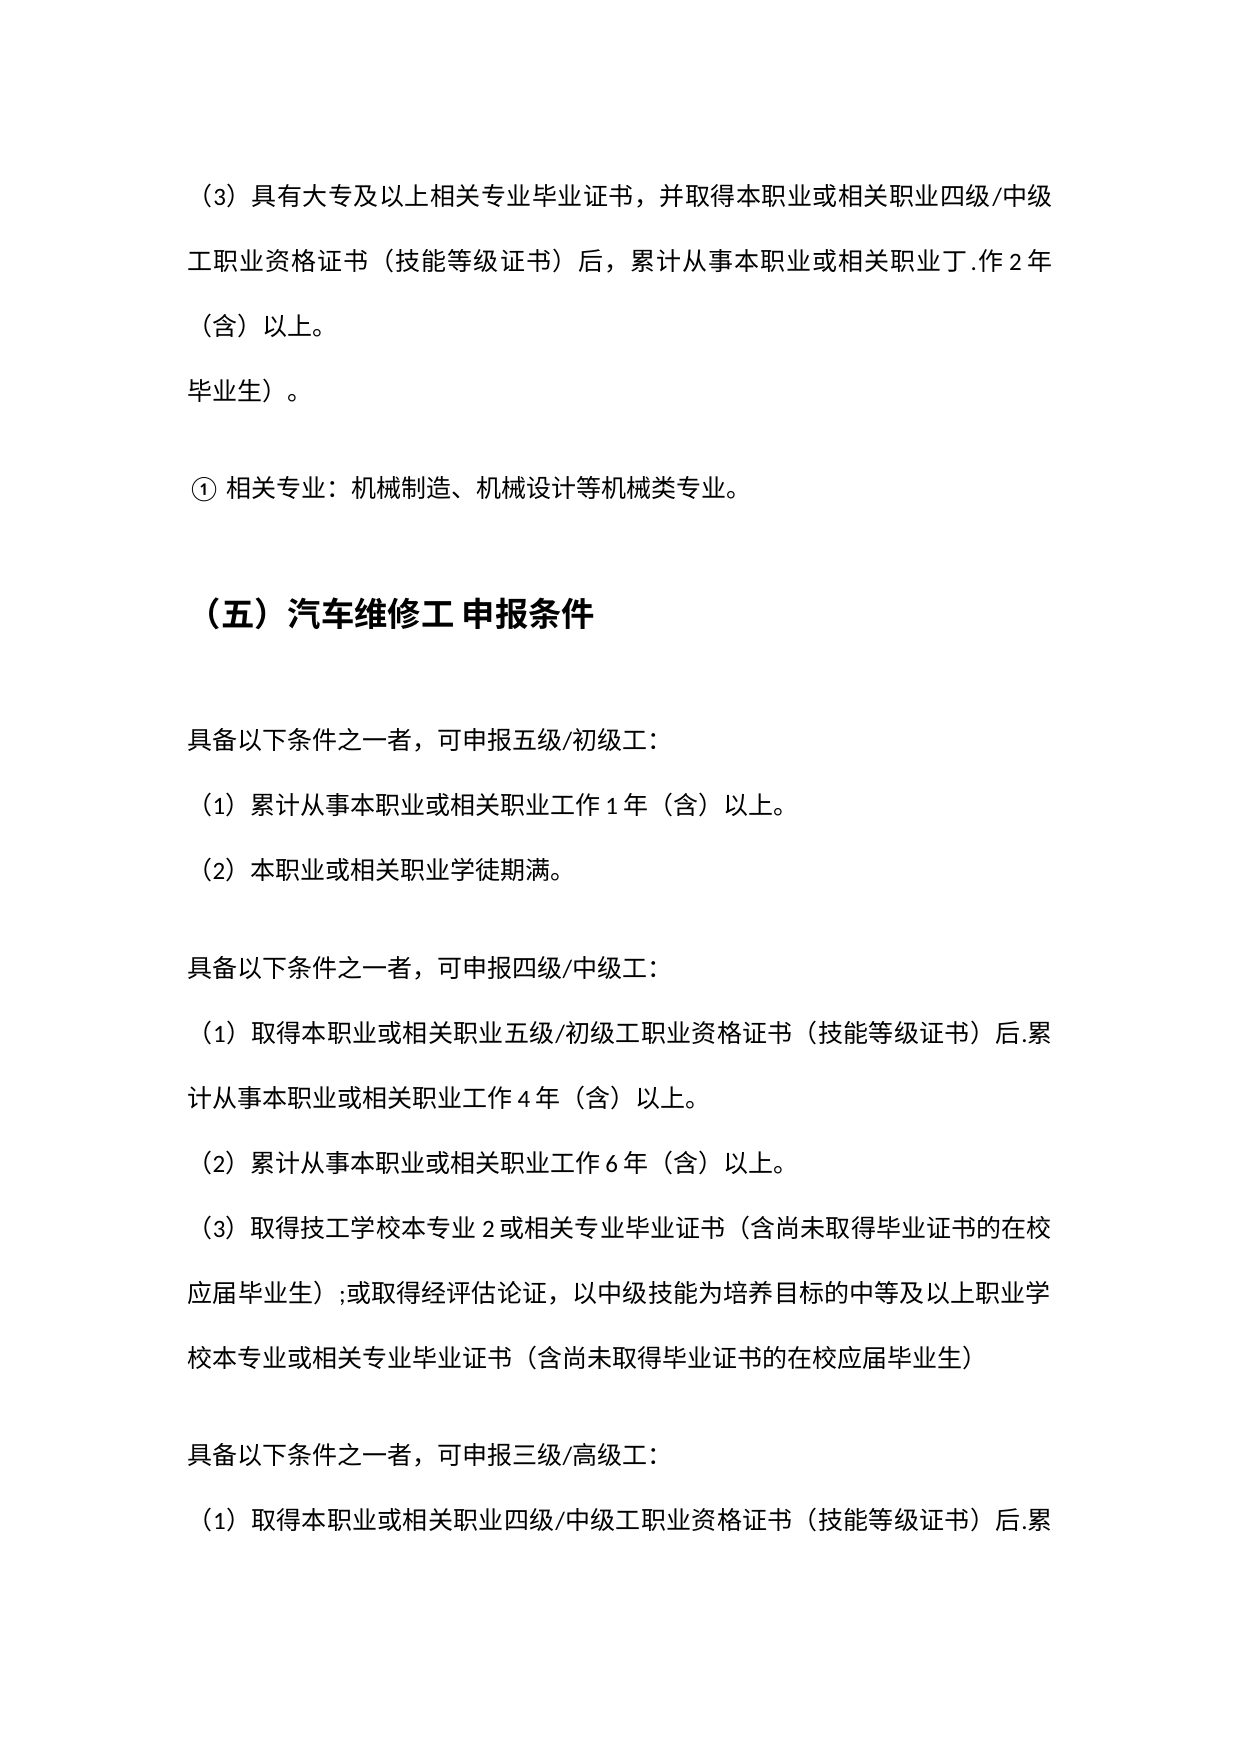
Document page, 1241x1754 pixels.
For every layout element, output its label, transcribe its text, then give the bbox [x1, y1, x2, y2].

text （2）本职业或相关职业学徒期满。 [187, 836, 1053, 901]
text 具备以下条件之一者，可申报三级/高级工： [187, 1421, 1053, 1486]
text ①相关专业：机械制造、机械设计等机械类专业。 [187, 454, 1053, 519]
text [187, 1486, 1053, 1551]
text 具备以下条件之一者，可申报四级/中级工： [187, 934, 1053, 999]
text （1）累计从事本职业或相关职业工作1年（含）以上。 [187, 771, 1053, 836]
text （1）取得本职业或相关职业五级/初级工职业资格证书（技能等级证书）后.累计从事本职业或相关职业工作4年（含）以上。 [187, 999, 1053, 1129]
text （3）具有大专及以上相关专业毕业证书，并取得本职业或相关职业四级/中级工职业资格证书（技能等级证书）后，累计从事本职业或相关职业丁.作2年（含）以上。 [187, 162, 1053, 357]
text （2）累计从事本职业或相关职业工作6年（含）以上。 [187, 1129, 1053, 1194]
text 具备以下条件之一者，可申报五级/初级工： [187, 706, 1053, 771]
subtitle （五）汽车维修工 申报条件 [187, 579, 1053, 644]
text 毕业生）。 [187, 357, 1053, 422]
text （3）取得技工学校本专业2或相关专业毕业证书（含尚未取得毕业证书的在校应届毕业生）;或取得经评估论证，以中级技能为培养目标的中等及以上职业学校本专业或相关专业毕业证书（含尚未取得毕业证书的在校应届毕业生） [187, 1194, 1053, 1389]
